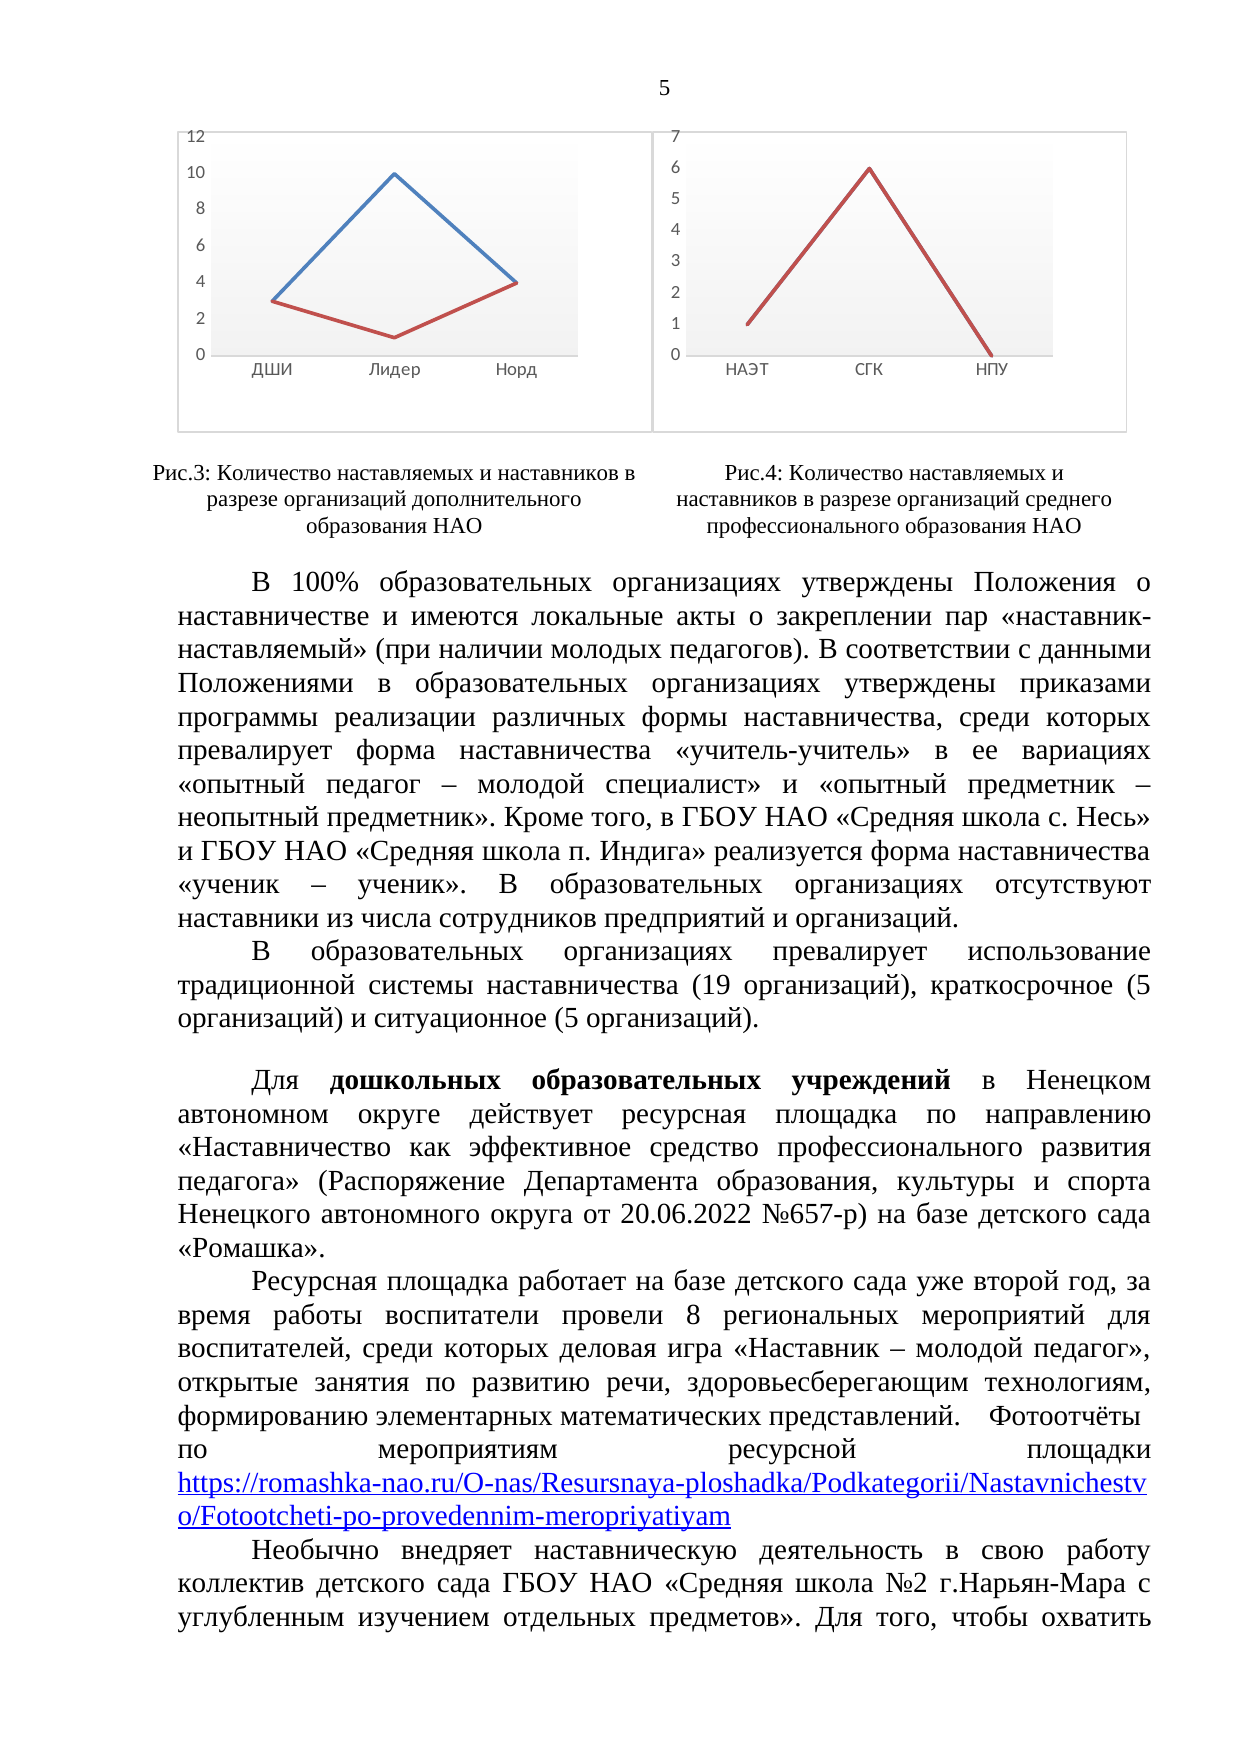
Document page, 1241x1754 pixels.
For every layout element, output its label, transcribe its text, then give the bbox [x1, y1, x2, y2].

text В образовательных организациях превалирует использование традиционной системы наставничества (19 организаций), краткосрочное (5 организаций) и ситуационное (5 организаций). [177, 933, 1152, 1034]
text Для дошкольных образовательных учреждений в Ненецком автономном округе действует ресурсная площадка по направлению «Наставничество как эффективное средство профессионального развития педагога» (Распоряжение Департамента образования, культуры и спорта Ненецкого автономного округа от 20.06.2022 №657-р) на базе детского сада «Ромашка». [177, 1062, 1152, 1263]
text Ресурсная площадка работает на базе детского сада уже второй год, за время работы воспитатели провели 8 региональных мероприятий для воспитателей, среди которых деловая игра «Наставник – молодой педагог», открытые занятия по развитию речи, здоровьесберегающим технологиям, формированию элементарных математических представлений. Фотоотчёты по мероприятиям ресурсной площадки https://romashka-nao.ru/O-nas/Resursnaya-ploshadka/Podkategorii/Nastavnichestvo/Fotootcheti-po-provedennim-meropriyatiyam [177, 1263, 1152, 1532]
table_header Рис.3: Количество наставляемых и наставников в разрезе организаций дополнительного образования НАО [177, 459, 655, 564]
table_header Рис.4: Количество наставляемых и наставников в разрезе организаций среднего профессионального образования НАО [655, 459, 1133, 564]
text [177, 1532, 1152, 1632]
text В 100% образовательных организациях утверждены Положения о наставничестве и имеются локальные акты о закреплении пар «наставник-наставляемый» (при наличии молодых педагогов). В соответствии с данными Положениями в образовательных организациях утверждены приказами программы реализации различных формы наставничества, среди которых превалирует форма наставничества «учитель-учитель» в ее вариациях «опытный педагог – молодой специалист» и «опытный предметник – неопытный предметник». Кроме того, в ГБОУ НАО «Средняя школа с. Несь» и ГБОУ НАО «Средняя школа п. Индига» реализуется форма наставничества «ученик – ученик». В образовательных организациях отсутствуют наставники из числа сотрудников предприятий и организаций. [177, 564, 1152, 933]
